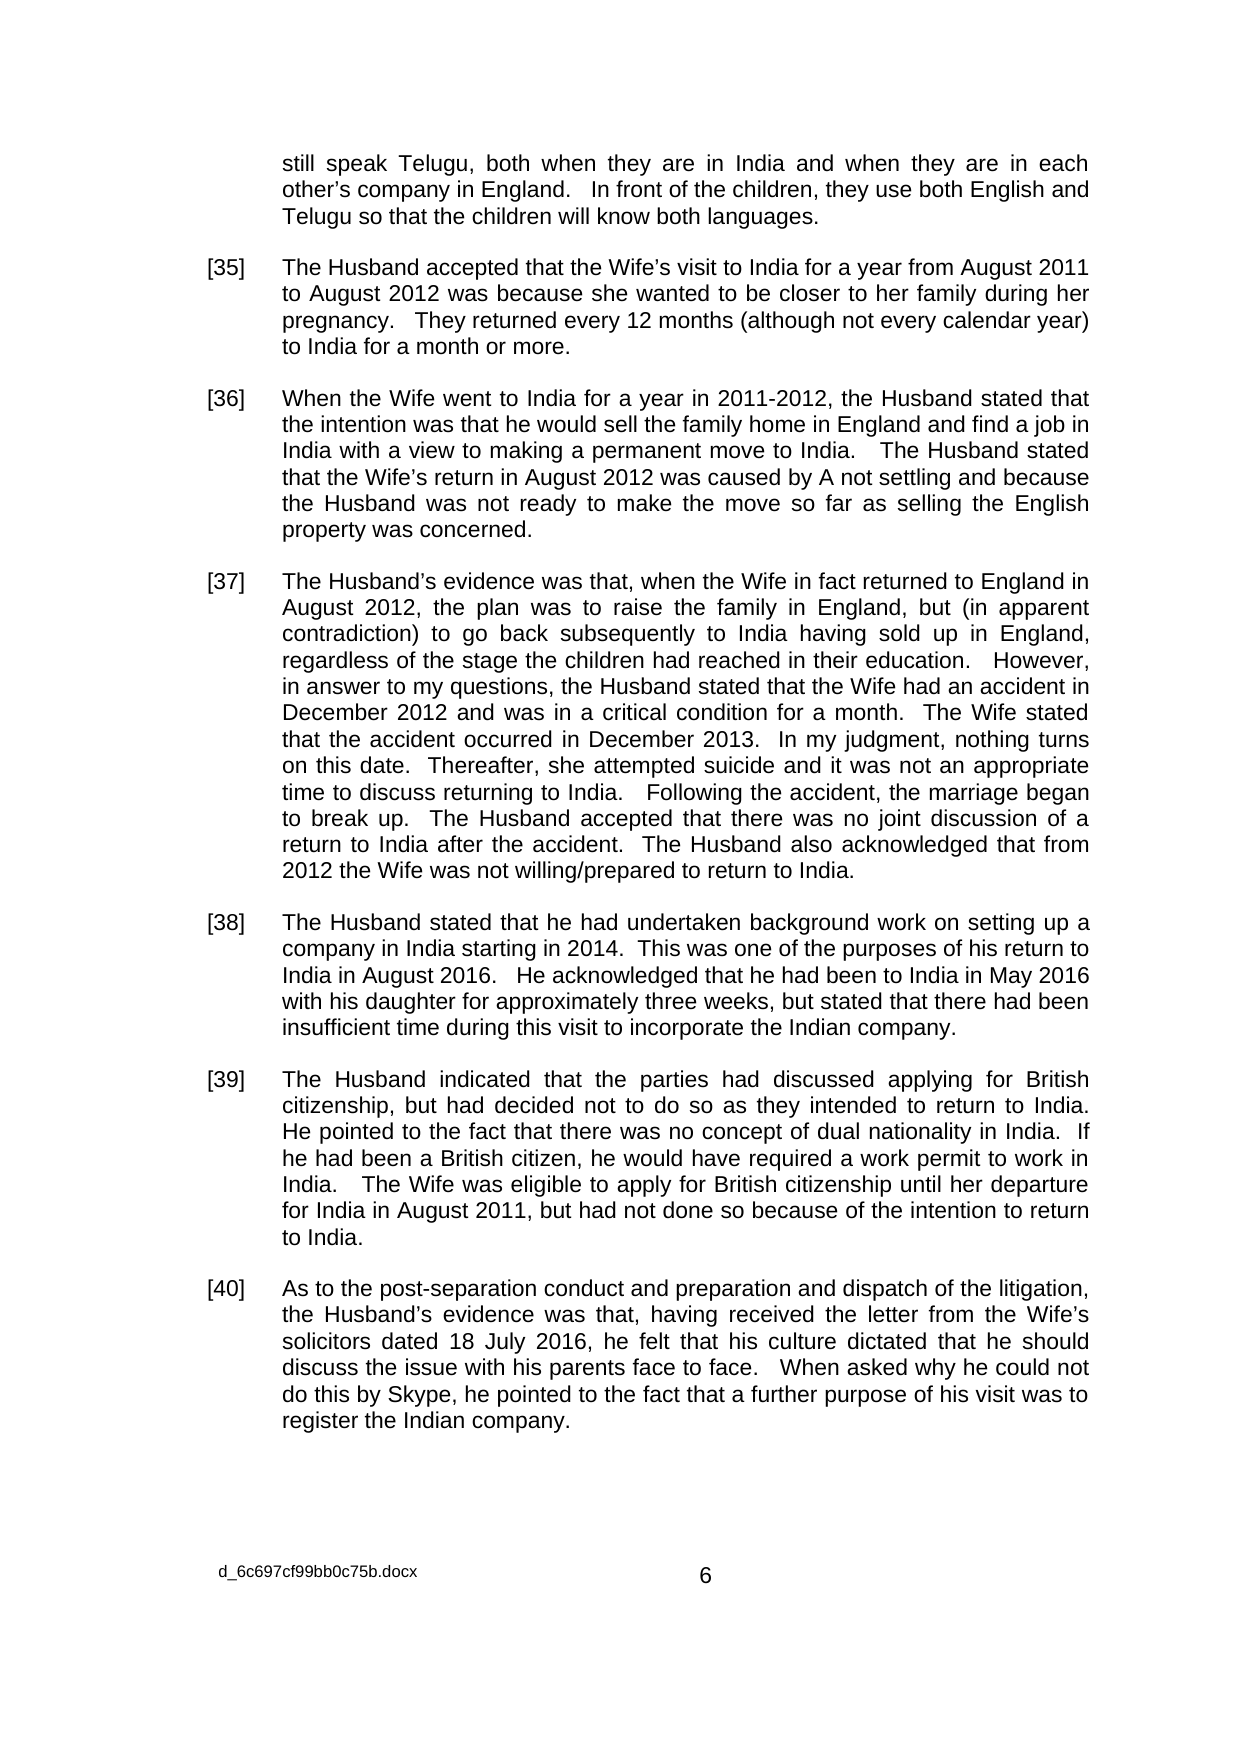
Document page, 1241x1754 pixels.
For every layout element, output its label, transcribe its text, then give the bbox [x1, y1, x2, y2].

text When the Wife went to India for a year in 2011-2012, the Husband stated that the intention was that he would sell the family home in England and find a job in India with a view to making a permanent move to India. The Husband stated that the Wife’s return in August 2012 was caused by A not settling and because the Husband was not ready to make the move so far as selling the English property was concerned. [207, 384, 1090, 543]
text The Husband’s evidence was that, when the Wife in fact returned to England in August 2012, the plan was to raise the family in England, but (in apparent contradiction) to go back subsequently to India having sold up in England, regardless of the stage the children had reached in their education. However, in answer to my questions, the Husband stated that the Wife had an accident in December 2012 and was in a critical condition for a month. The Wife stated that the accident occurred in December 2013. In my judgment, nothing turns on this date. Thereafter, she attempted suicide and it was not an appropriate time to discuss returning to India. Following the accident, the marriage began to break up. The Husband accepted that there was no joint discussion of a return to India after the accident. The Husband also acknowledged that from 2012 the Wife was not willing/prepared to return to India. [207, 568, 1090, 884]
text The Husband stated that he had undertaken background work on setting up a company in India starting in 2014. This was one of the purposes of his return to India in August 2016. He acknowledged that he had been to India in May 2016 with his daughter for approximately three weeks, but stated that there had been insufficient time during this visit to incorporate the Indian company. [207, 909, 1090, 1041]
text The Husband accepted that the Wife’s visit to India for a year from August 2011 to August 2012 was because she wanted to be closer to her family during her pregnancy. They returned every 12 months (although not every calendar year) to India for a month or more. [207, 254, 1090, 359]
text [207, 150, 1090, 229]
text As to the post-separation conduct and preparation and dispatch of the litigation, the Husband’s evidence was that, having received the letter from the Wife’s solicitors dated 18 July 2016, he felt that his culture dictated that he should discuss the issue with his parents face to face. When asked why he could not do this by Skype, he pointed to the fact that a further purpose of his visit was to register the Indian company. [207, 1275, 1090, 1433]
text The Husband indicated that the parties had discussed applying for British citizenship, but had decided not to do so as they intended to return to India. He pointed to the fact that there was no concept of dual nationality in India. If he had been a British citizen, he would have required a work permit to work in India. The Wife was eligible to apply for British citizenship until her departure for India in August 2011, but had not done so because of the intention to return to India. [207, 1066, 1090, 1250]
